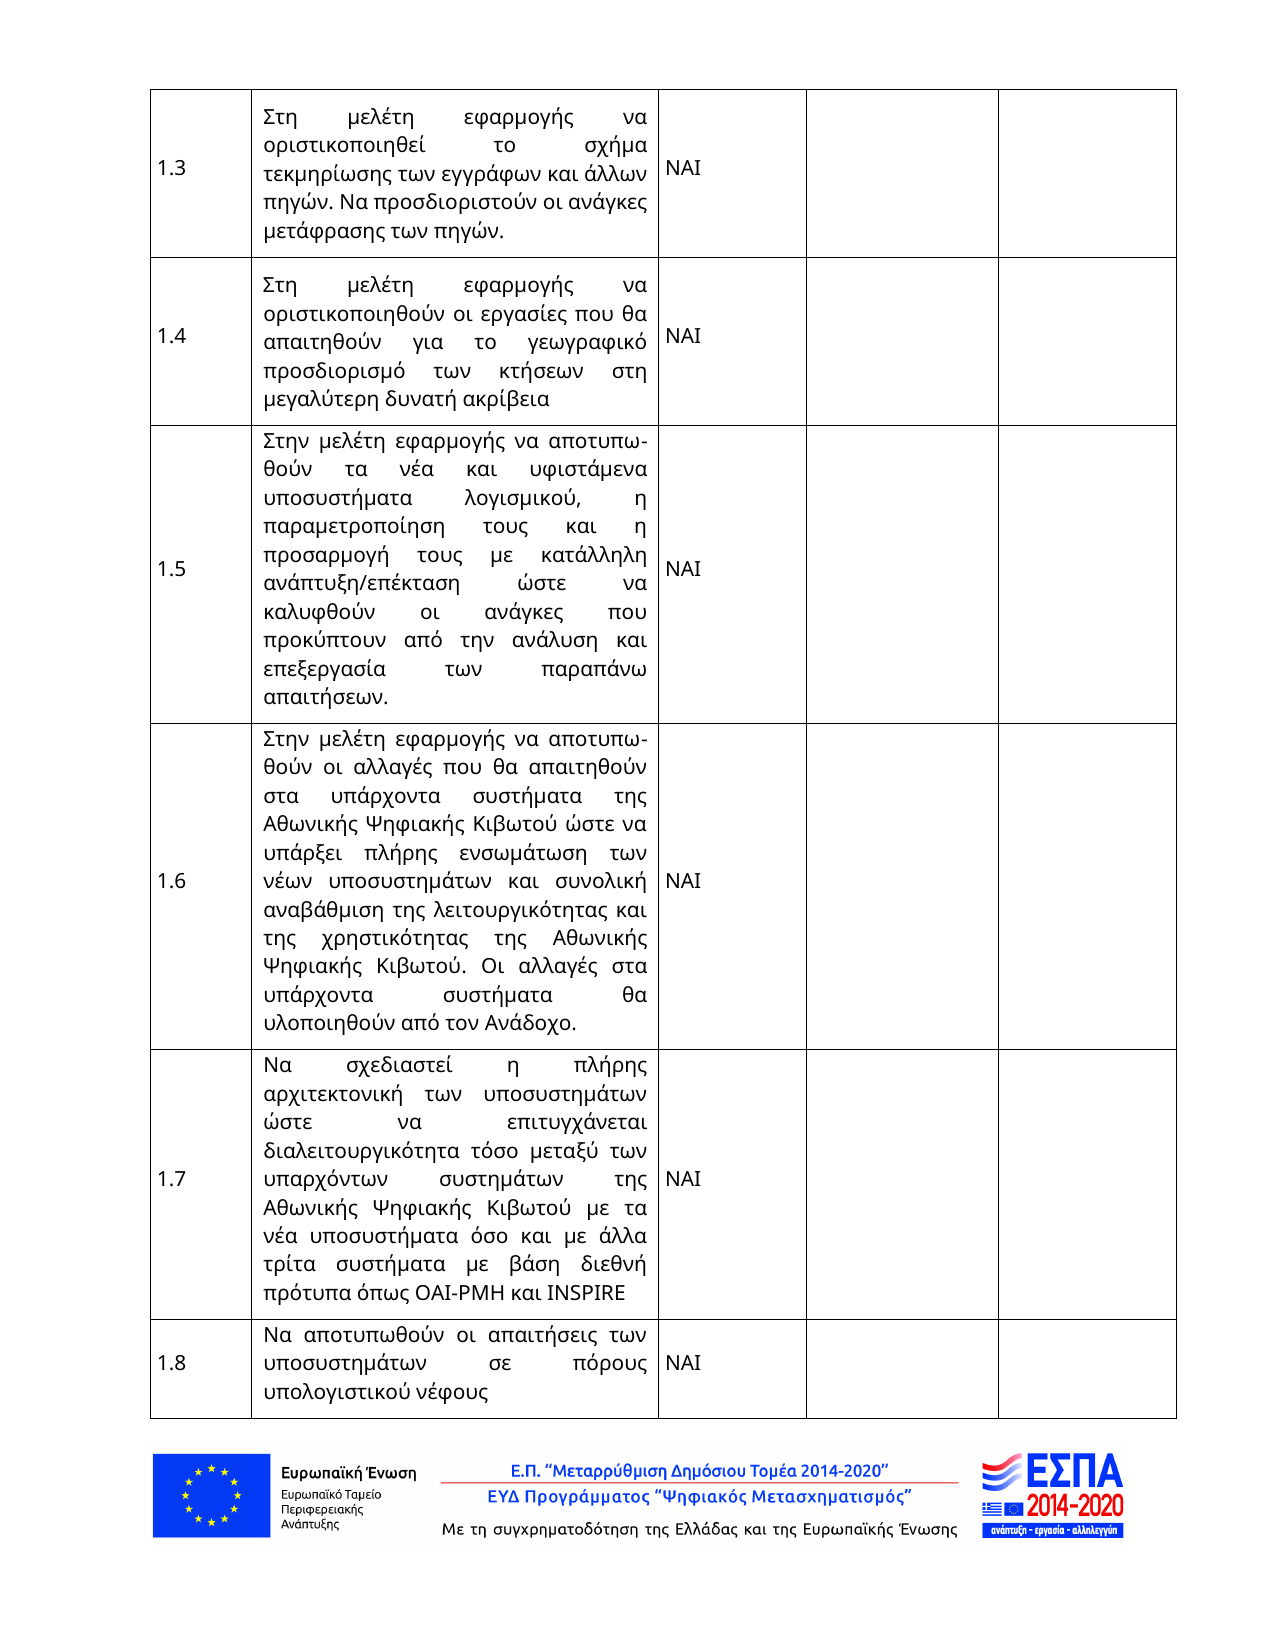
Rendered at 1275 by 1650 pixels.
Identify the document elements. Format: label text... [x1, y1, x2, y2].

table_cell 1.6 [151, 724, 251, 1049]
table_cell ΝΑΙ [659, 258, 806, 425]
table_cell 1.5 [151, 426, 251, 723]
table_cell 1.7 [151, 1050, 251, 1319]
table_cell 1.8 [151, 1320, 251, 1418]
table_cell [807, 1320, 998, 1418]
table_cell [807, 90, 998, 257]
table_cell [999, 426, 1176, 723]
table_cell [807, 258, 998, 425]
table_cell Στην μελέτη εφαρμογής να αποτυπωθούν οι αλλαγές που θα απαιτηθούν στα υπάρχοντα συστήματα της Αθωνικής Ψηφιακής Κιβωτού ώστε να υπάρξει πλήρης ενσωμάτωση των νέων υποσυστημάτων και συνολική αναβάθμιση της λειτουργικότητας και της χρηστικότητας της Αθωνικής Ψηφιακής Κιβωτού. Οι αλλαγές στα υπάρχοντα συστήματα θα υλοποιηθούν από τον Ανάδοχο. [252, 724, 658, 1049]
table_cell Στη μελέτη εφαρμογής να οριστικοποιηθούν οι εργασίες που θα απαιτηθούν για το γεωγραφικό προσδιορισμό των κτήσεων στη μεγαλύτερη δυνατή ακρίβεια [252, 258, 658, 425]
table_cell [999, 1050, 1176, 1319]
table_cell Στη μελέτη εφαρμογής να οριστικοποιηθεί το σχήμα τεκμηρίωσης των εγγράφων και άλλων πηγών. Να προσδιοριστούν οι ανάγκες μετάφρασης των πηγών. [252, 90, 658, 257]
picture [150, 1441, 1125, 1550]
table_cell 1.3 [151, 90, 251, 257]
table_cell [999, 1320, 1176, 1418]
table_cell Να αποτυπωθούν οι απαιτήσεις των υποσυστημάτων σε πόρους υπολογιστικού νέφους [252, 1320, 658, 1418]
table_cell Να σχεδιαστεί η πλήρης αρχιτεκτονική των υποσυστημάτων ώστε να επιτυγχάνεται διαλειτουργικότητα τόσο μεταξύ των υπαρχόντων συστημάτων της Αθωνικής Ψηφιακής Κιβωτού με τα νέα υποσυστήματα όσο και με άλλα τρίτα συστήματα με βάση διεθνή πρότυπα όπως OAI-PMH και INSPIRE [252, 1050, 658, 1319]
table_cell ΝΑΙ [659, 90, 806, 257]
table_cell ΝΑΙ [659, 426, 806, 723]
table_cell [807, 1050, 998, 1319]
table_cell ΝΑΙ [659, 1050, 806, 1319]
table_cell [807, 426, 998, 723]
table_cell [999, 724, 1176, 1049]
table_cell Στην μελέτη εφαρμογής να αποτυπωθούν τα νέα και υφιστάμενα υποσυστήματα λογισμικού, η παραμετροποίηση τους και η προσαρμογή τους με κατάλληλη ανάπτυξη/επέκταση ώστε να καλυφθούν οι ανάγκες που προκύπτουν από την ανάλυση και επεξεργασία των παραπάνω απαιτήσεων. [252, 426, 658, 723]
table_cell [999, 258, 1176, 425]
table_cell [807, 724, 998, 1049]
table_cell 1.4 [151, 258, 251, 425]
table_cell [999, 90, 1176, 257]
table_cell ΝΑΙ [659, 724, 806, 1049]
table_cell ΝΑΙ [659, 1320, 806, 1418]
